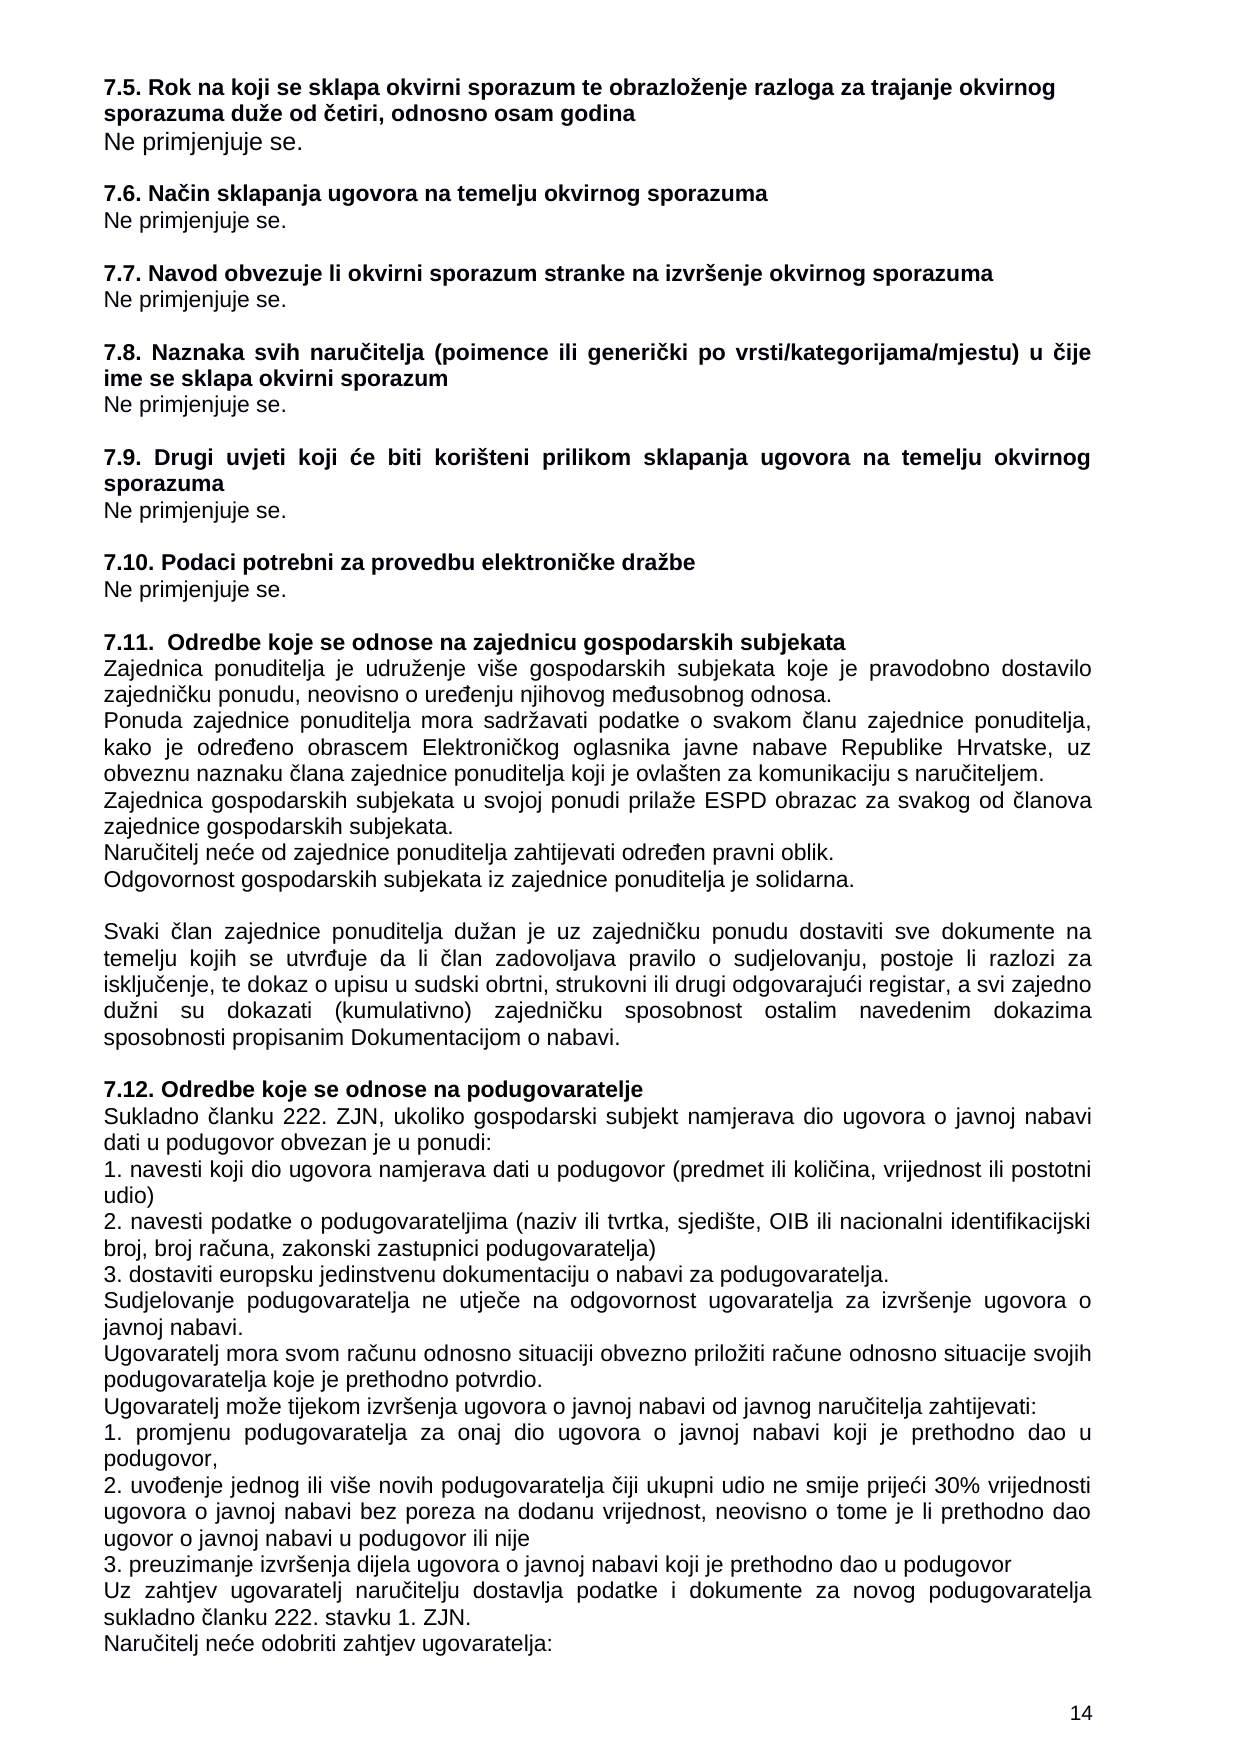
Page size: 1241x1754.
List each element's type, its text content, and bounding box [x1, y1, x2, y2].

text 7.10. Podaci potrebni za provedbu elektroničke dražbe [103, 549, 1092, 576]
text Naručitelj neće odobriti zahtjev ugovaratelja: [103, 1630, 1092, 1656]
text 1. navesti koji dio ugovora namjerava dati u podugovor (predmet ili količina, vrijednost ili postotni udio) [103, 1156, 1092, 1208]
text Ne primjenjuje se. [103, 286, 1092, 312]
text Ugovaratelj mora svom računu odnosno situaciji obvezno priložiti račune odnosno situacije svojih podugovaratelja koje je prethodno potvrdio. [103, 1340, 1092, 1393]
text Zajednica ponuditelja je udruženje više gospodarskih subjekata koje je pravodobno dostavilo zajedničku ponudu, neovisno o uređenju njihovog međusobnog odnosa. [103, 655, 1092, 707]
list 7.11. Odredbe koje se odnose na zajednicu gospodarskih subjekata [103, 628, 1092, 655]
list 7.6. Način sklapanja ugovora na temelju okvirnog sporazuma [103, 180, 1092, 207]
text Sukladno članku 222. ZJN, ukoliko gospodarski subjekt namjerava dio ugovora o javnoj nabavi dati u podugovor obvezan je u ponudi: [103, 1103, 1092, 1156]
text Ne primjenjuje se. [103, 127, 1092, 155]
list 7.8. Naznaka svih naručitelja (poimence ili generički po vrsti/kategorijama/mjestu) u čije ime se sklapa okvirni sporazum [103, 338, 1092, 391]
text Ne primjenjuje se. [103, 576, 1092, 602]
text Ponuda zajednice ponuditelja mora sadržavati podatke o svakom članu zajednice ponuditelja, kako je određeno obrascem Elektroničkog oglasnika javne nabave Republike Hrvatske, uz obveznu naznaku člana zajednice ponuditelja koji je ovlašten za komunikaciju s naručiteljem. [103, 707, 1092, 787]
text 3. preuzimanje izvršenja dijela ugovora o javnoj nabavi koji je prethodno dao u podugovor [103, 1551, 1092, 1577]
text 1. promjenu podugovaratelja za onaj dio ugovora o javnoj nabavi koji je prethodno dao u podugovor, [103, 1419, 1092, 1472]
text Svaki član zajednice ponuditelja dužan je uz zajedničku ponudu dostaviti sve dokumente na temelju kojih se utvrđuje da li član zadovoljava pravilo o sudjelovanju, postoje li razlozi za isključenje, te dokaz o upisu u sudski obrtni, strukovni ili drugi odgovarajući registar, a svi zajedno dužni su dokazati (kumulativno) zajedničku sposobnost ostalim navedenim dokazima sposobnosti propisanim Dokumentacijom o nabavi. [103, 918, 1092, 1050]
text 3. dostaviti europsku jedinstvenu dokumentaciju o nabavi za podugovaratelja. [103, 1261, 1092, 1287]
text 7.5. Rok na koji se sklapa okvirni sporazum te obrazloženje razloga za trajanje okvirnog sporazuma duže od četiri, odnosno osam godina [103, 74, 1092, 127]
text Ne primjenjuje se. [103, 497, 1092, 523]
text Zajednica gospodarskih subjekata u svojoj ponudi prilaže ESPD obrazac za svakog od članova zajednice gospodarskih subjekata. [103, 787, 1092, 839]
text 7.12. Odredbe koje se odnose na podugovaratelje [103, 1076, 1092, 1103]
text Naručitelj neće od zajednice ponuditelja zahtijevati određen pravni oblik. [103, 839, 1092, 866]
text Uz zahtjev ugovaratelj naručitelju dostavlja podatke i dokumente za novog podugovaratelja sukladno članku 222. stavku 1. ZJN. [103, 1577, 1092, 1630]
text 7.7. Navod obvezuje li okvirni sporazum stranke na izvršenje okvirnog sporazuma [103, 259, 1092, 286]
text Odgovornost gospodarskih subjekata iz zajednice ponuditelja je solidarna. [103, 866, 1092, 892]
text 2. uvođenje jednog ili više novih podugovaratelja čiji ukupni udio ne smije prijeći 30% vrijednosti ugovora o javnoj nabavi bez poreza na dodanu vrijednost, neovisno o tome je li prethodno dao ugovor o javnoj nabavi u podugovor ili nije [103, 1472, 1092, 1551]
text Sudjelovanje podugovaratelja ne utječe na odgovornost ugovaratelja za izvršenje ugovora o javnoj nabavi. [103, 1287, 1092, 1340]
text Ne primjenjuje se. [103, 391, 1092, 418]
text Ne primjenjuje se. [103, 207, 1092, 233]
text 2. navesti podatke o podugovarateljima (naziv ili tvrtka, sjedište, OIB ili nacionalni identifikacijski broj, broj računa, zakonski zastupnici podugovaratelja) [103, 1208, 1092, 1261]
text 7.9. Drugi uvjeti koji će biti korišteni prilikom sklapanja ugovora na temelju okvirnog sporazuma [103, 444, 1092, 497]
text Ugovaratelj može tijekom izvršenja ugovora o javnoj nabavi od javnog naručitelja zahtijevati: [103, 1393, 1092, 1419]
